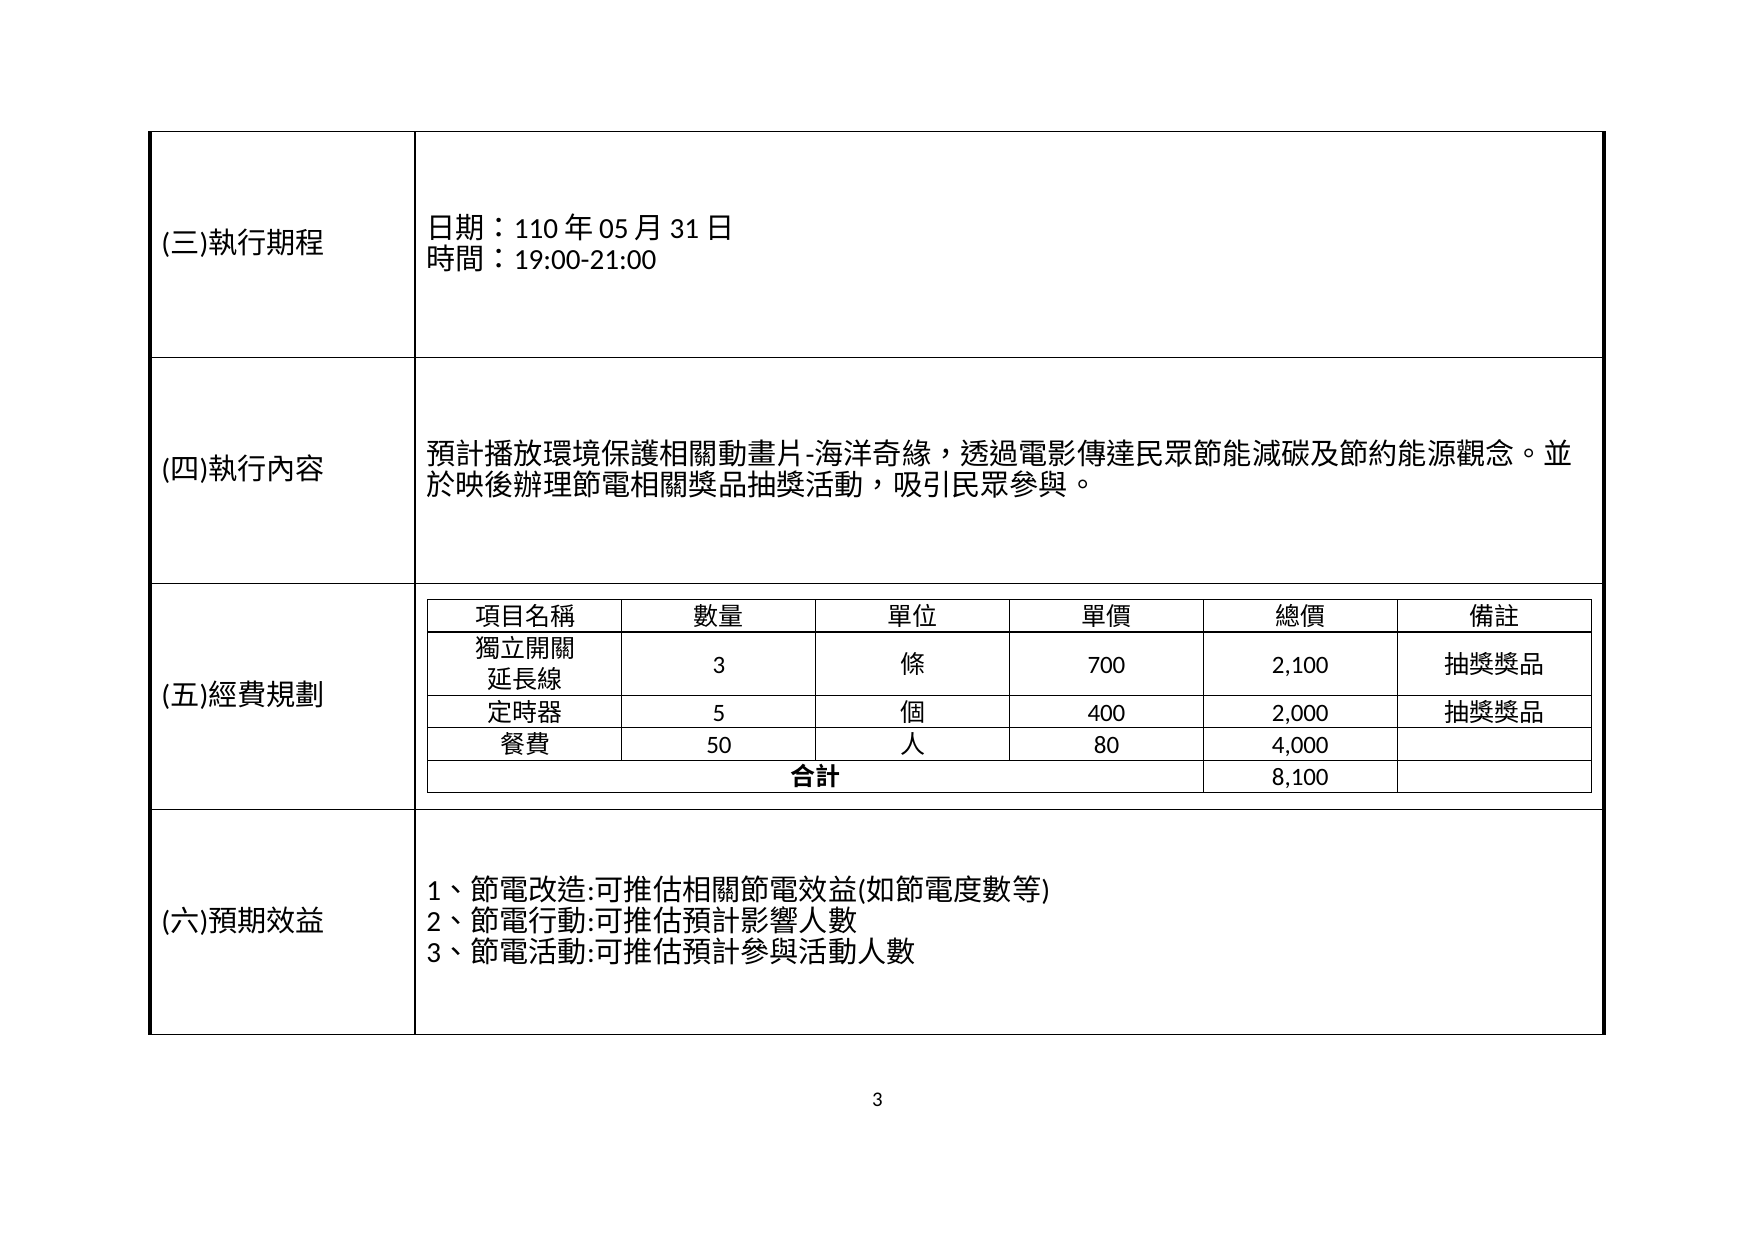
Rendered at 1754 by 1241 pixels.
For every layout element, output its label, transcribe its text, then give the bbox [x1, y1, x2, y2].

table_cell [416, 584, 1602, 808]
table_cell (五)經費規劃 [152, 584, 414, 808]
table_cell 1、節電改造:可推估相關節電效益(如節電度數等) 2、節電行動:可推估預計影響人數 3、節電活動:可推估預計參與活動人數 [416, 810, 1602, 1034]
table_cell 預計播放環境保護相關動畫片-海洋奇緣，透過電影傳達民眾節能減碳及節約能源觀念。並於映後辦理節電相關獎品抽獎活動，吸引民眾參與。 [416, 358, 1602, 583]
table_cell (三)執行期程 [152, 132, 414, 357]
table_cell (四)執行內容 [152, 358, 414, 583]
table_cell 日期：110年05月31日 時間：19:00-21:00 [416, 132, 1602, 357]
table_cell (六)預期效益 [152, 810, 414, 1034]
